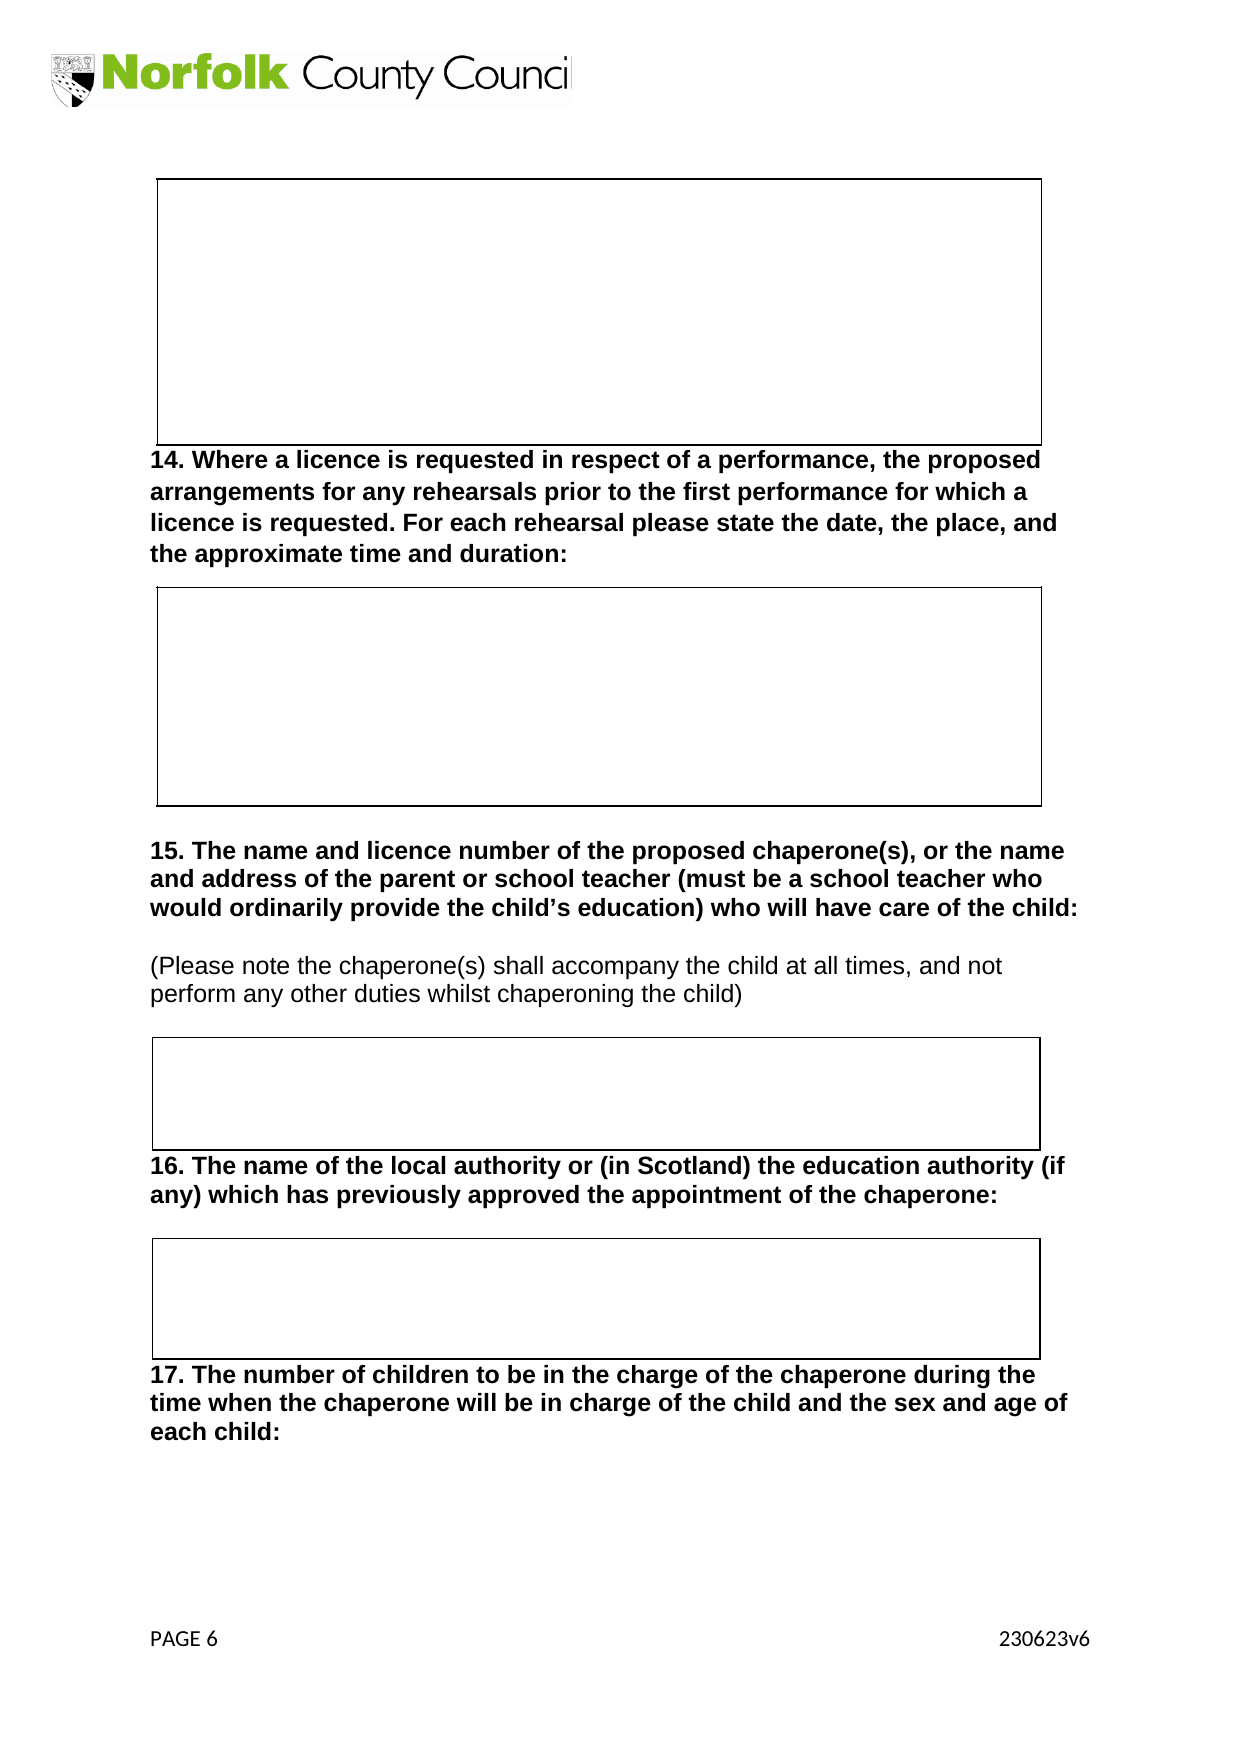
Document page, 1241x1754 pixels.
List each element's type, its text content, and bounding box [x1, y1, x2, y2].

text 14. Where a licence is requested in respect of a performance, the proposed arrangements for any rehearsals prior to the first performance for which a licence is requested. For each rehearsal please state the date, the place, and the approximate time and duration: [150, 150, 1090, 567]
text 15. The name and licence number of the proposed chaperone(s), or the name and address of the parent or school teacher (must be a school teacher who would ordinarily provide the child’s education) who will have care of the child: [150, 836, 1090, 922]
text 16. The name of the local authority or (in Scotland) the education authority (if any) which has previously approved the appointment of the chaperone: [150, 1037, 1090, 1208]
text (Please note the chaperone(s) shall accompany the child at all times, and not perform any other duties whilst chaperoning the child) [150, 951, 1090, 1008]
text 17. The number of children to be in the charge of the chaperone during the time when the chaperone will be in charge of the child and the sex and age of each child: [150, 1266, 1090, 1446]
picture [50, 53, 572, 107]
